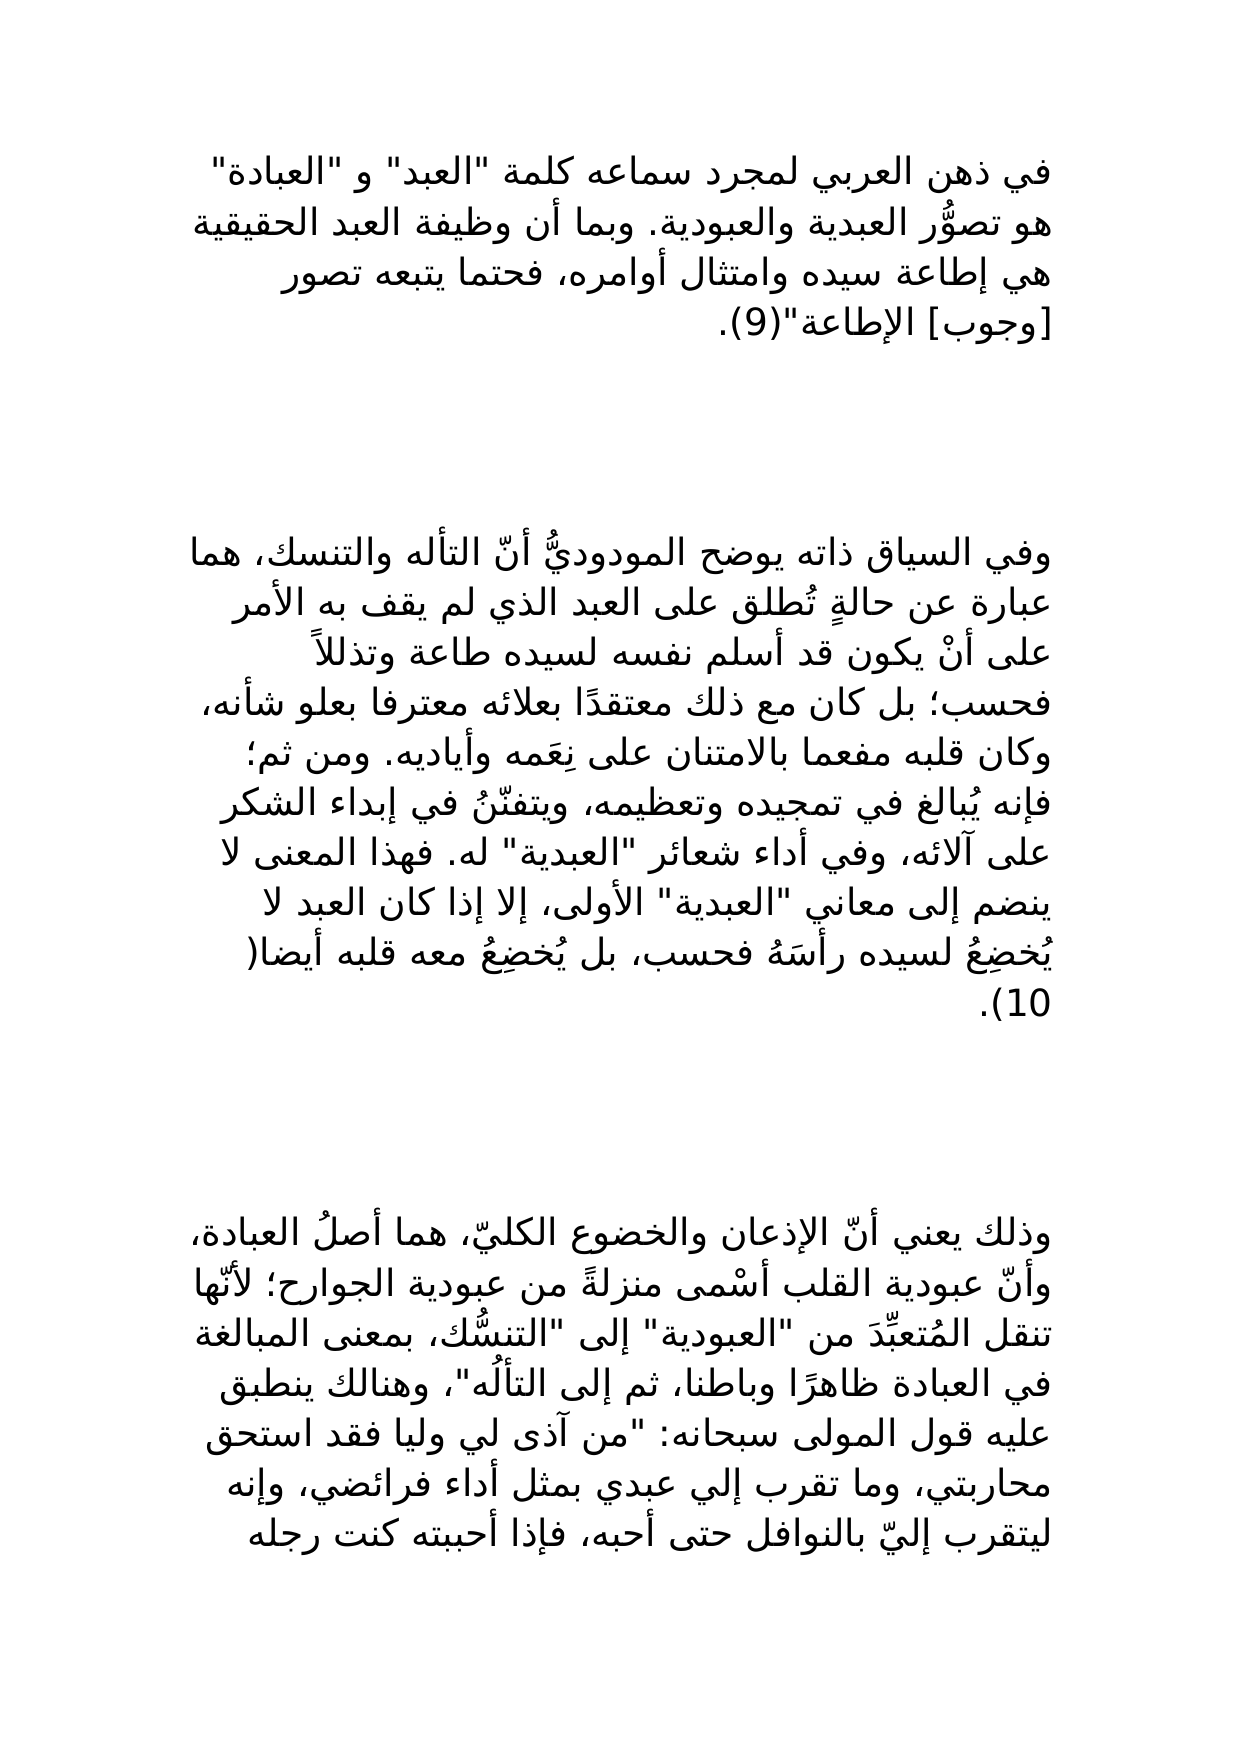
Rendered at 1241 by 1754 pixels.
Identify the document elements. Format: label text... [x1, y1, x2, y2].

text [187, 150, 1053, 344]
text وفي السياق ذاته يوضح المودوديُّ أنّ التأله والتنسك، هما عبارة عن حالةٍ تُطلق على العبد الذي لم يقف به الأمر على أنْ يكون قد أسلم نفسه لسيده طاعة وتذللاً فحسب؛ بل كان مع ذلك معتقدًا بعلائه معترفا بعلو شأنه، وكان قلبه مفعما بالامتنان على نِعَمه وأياديه. ومن ثم؛ فإنه يُبالغ في تمجيده وتعظيمه، ويتفنّنُ في إبداء الشكر على آلائه، وفي أداء شعائر "العبدية" له. فهذا المعنى لا ينضم إلى معاني "العبدية" الأولى، إلا إذا كان العبد لا يُخضِعُ لسيده رأسَهُ فحسب، بل يُخضِعُ معه قلبه أيضا(10). [187, 530, 1053, 1025]
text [187, 1211, 1053, 1555]
